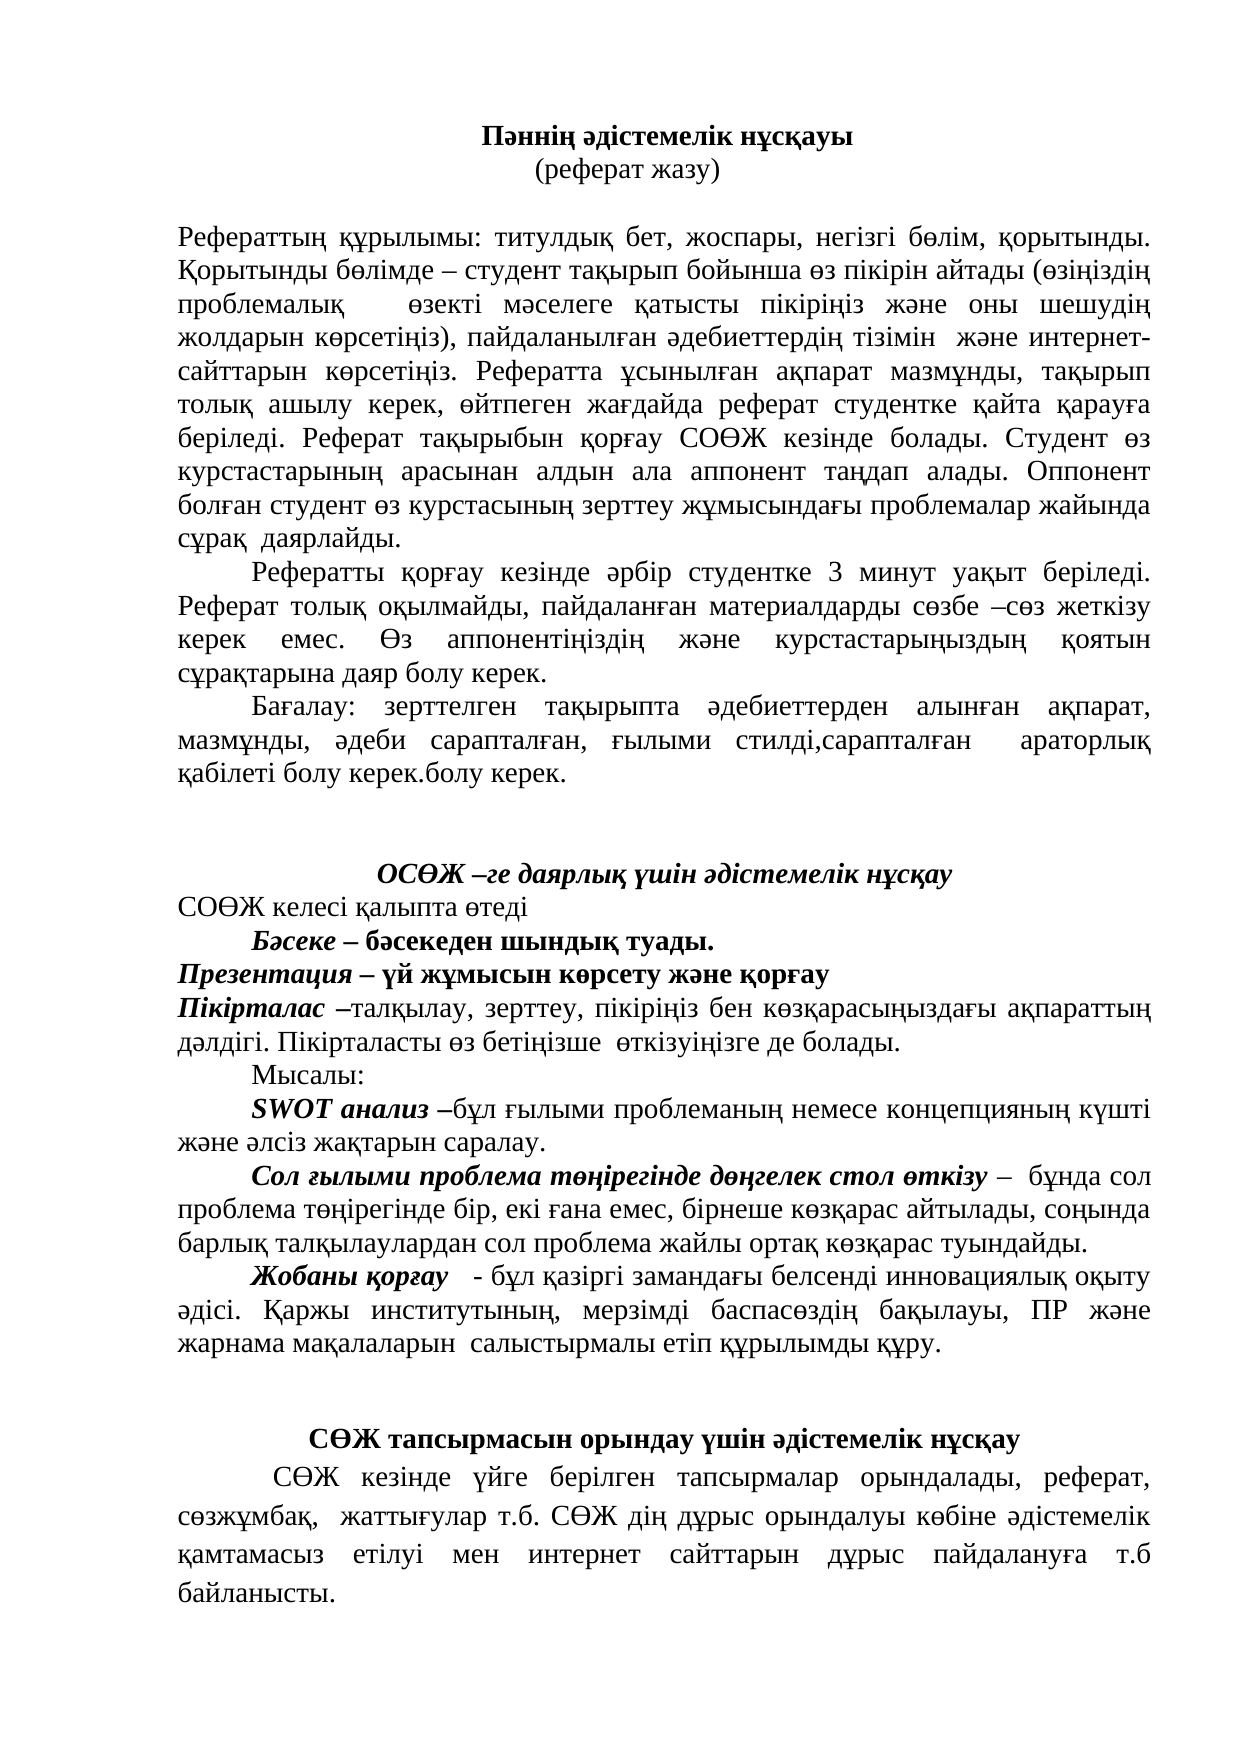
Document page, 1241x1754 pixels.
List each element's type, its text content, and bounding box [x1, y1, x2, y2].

text Бәсеке – бәсекеден шындық туады. [177, 923, 1152, 957]
text Мысалы: [177, 1057, 1152, 1091]
text Жобаны қорғау - бұл қазіргі замандағы белсенді инновациялық оқыту әдісі. Қаржы институтының, мерзімді баспасөздің бақылауы, ПР және жарнама мақалаларын салыстырмалы етіп құрылымды құру. [177, 1258, 1152, 1359]
text Презентация – үй жұмысын көрсету және қорғау [177, 957, 1152, 990]
text (реферат жазу) [177, 152, 1152, 185]
text Бағалау: зерттелген тақырыпта әдебиеттерден алынған ақпарат, мазмұнды, әдеби сарапталған, ғылыми стилді,сарапталған араторлық қабілеті болу керек.болу керек. [177, 688, 1152, 789]
text Рефераттың құрылымы: титулдық бет, жоспары, негізгі бөлім, қорытынды. Қорытынды бөлімде – студент тақырып бойынша өз пікірін айтады (өзіңіздің проблемалық өзекті мәселеге қатысты пікіріңіз және оны шешудің жолдарын көрсетіңіз), пайдаланылған әдебиеттердің тізімін және интернет- сайттарын көрсетіңіз. Рефератта ұсынылған ақпарат мазмұнды, тақырып толық ашылу керек, өйтпеген жағдайда реферат студентке қайта қарауға беріледі. Реферат тақырыбын қорғау СОӨЖ кезінде болады. Студент өз курстастарының арасынан алдын ала аппонент таңдап алады. Оппонент болған студент өз курстасының зерттеу жұмысындағы проблемалар жайында сұрақ даярлайды. [177, 219, 1152, 554]
text Рефератты қорғау кезінде әрбір студентке 3 минут уақыт беріледі. Реферат толық оқылмайды, пайдаланған материалдарды сөзбе –сөз жеткізу керек емес. Өз аппонентіңіздің және курстастарыңыздың қоятын сұрақтарына даяр болу керек. [177, 554, 1152, 688]
text Сол ғылыми проблема төңірегінде дөңгелек стол өткізу – бұнда сол проблема төңірегінде бір, екі ғана емес, бірнеше көзқарас айтылады, соңында барлық талқылаулардан сол проблема жайлы ортақ көзқарас туындайды. [177, 1158, 1152, 1258]
text ОСӨЖ –ге даярлық үшін әдістемелік нұсқау [177, 856, 1152, 889]
text Пәннің әдістемелік нұсқауы [177, 118, 1158, 152]
text Пікірталас –талқылау, зерттеу, пікіріңіз бен көзқарасыңыздағы ақпараттың дәлдігі. Пікірталасты өз бетіңізше өткізуіңізге де болады. [177, 990, 1152, 1057]
text СӨЖ тапсырмасын орындау үшін әдістемелік нұсқау [177, 1421, 1152, 1454]
text SWOT анализ –бұл ғылыми проблеманың немесе концепцияның күшті және әлсіз жақтарын саралау. [177, 1091, 1152, 1158]
text СОӨЖ келесі қалыпта өтеді [177, 889, 1152, 923]
text СӨЖ кезінде үйге берілген тапсырмалар орындалады, реферат, сөзжұмбақ, жаттығулар т.б. СӨЖ дің дұрыс орындалуы көбіне әдістемелік қамтамасыз етілуі мен интернет сайттарын дұрыс пайдалануға т.б байланысты. [177, 1459, 1152, 1608]
